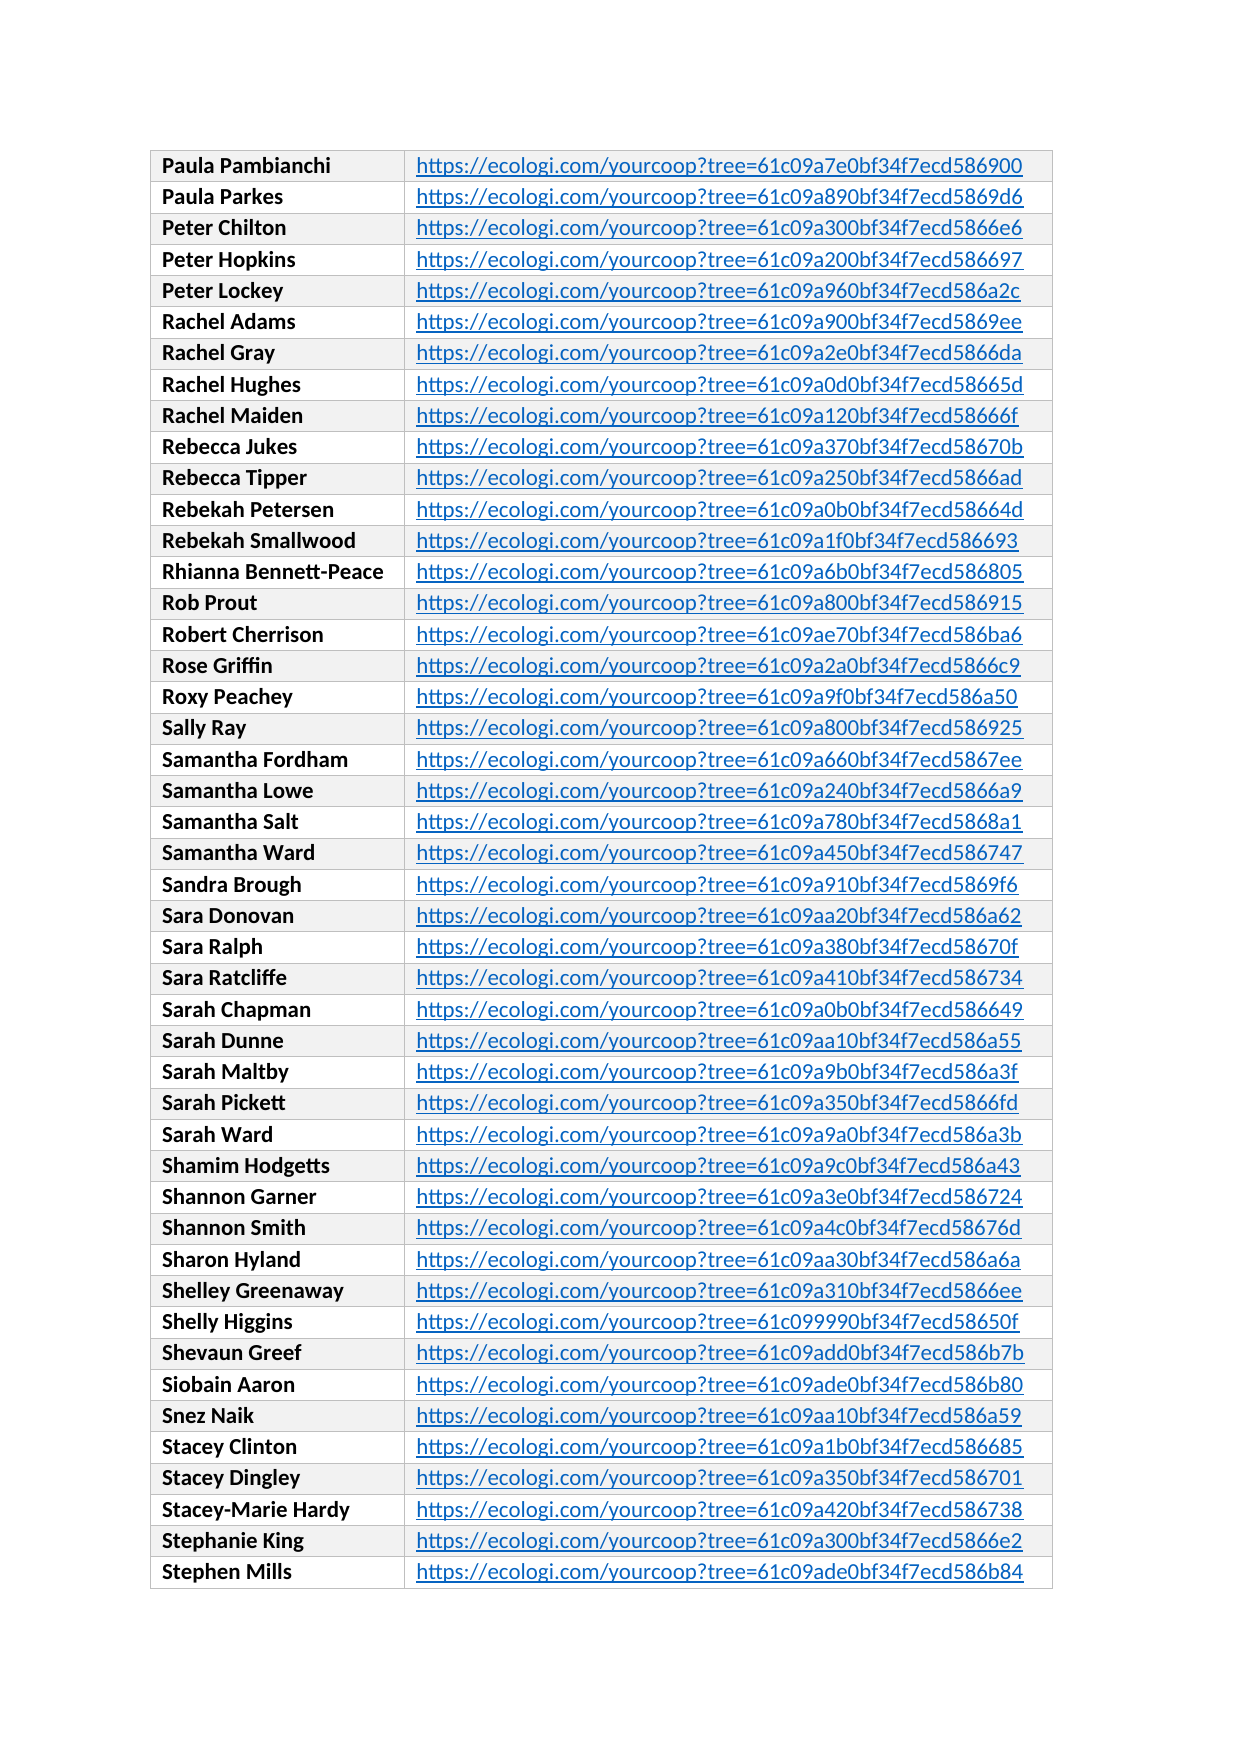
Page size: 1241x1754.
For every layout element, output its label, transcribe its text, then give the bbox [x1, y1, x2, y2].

table_cell Paula Pambianchi [151, 151, 404, 181]
table_cell https://ecologi.com/yourcoop?tree=61c09a300bf34f7ecd5866e2 [405, 1526, 1052, 1556]
table_cell https://ecologi.com/yourcoop?tree=61c09a800bf34f7ecd586925 [405, 714, 1052, 744]
table_cell Peter Lockey [151, 276, 404, 306]
table_cell https://ecologi.com/yourcoop?tree=61c09a350bf34f7ecd586701 [405, 1464, 1052, 1494]
table_cell https://ecologi.com/yourcoop?tree=61c09a3e0bf34f7ecd586724 [405, 1182, 1052, 1212]
table_cell https://ecologi.com/yourcoop?tree=61c09a450bf34f7ecd586747 [405, 839, 1052, 869]
table_cell Rhianna Bennett-Peace [151, 557, 404, 587]
table_cell https://ecologi.com/yourcoop?tree=61c09a350bf34f7ecd5866fd [405, 1089, 1052, 1119]
table_cell Shelly Higgins [151, 1307, 404, 1337]
table_cell Stacey Dingley [151, 1464, 404, 1494]
table_cell https://ecologi.com/yourcoop?tree=61c09a890bf34f7ecd5869d6 [405, 182, 1052, 212]
table_cell Stacey-Marie Hardy [151, 1495, 404, 1525]
table_cell https://ecologi.com/yourcoop?tree=61c09aa10bf34f7ecd586a59 [405, 1401, 1052, 1431]
table_cell https://ecologi.com/yourcoop?tree=61c09a240bf34f7ecd5866a9 [405, 776, 1052, 806]
table_cell Rose Griffin [151, 651, 404, 681]
table_cell https://ecologi.com/yourcoop?tree=61c09a300bf34f7ecd5866e6 [405, 214, 1052, 244]
table_cell https://ecologi.com/yourcoop?tree=61c09a200bf34f7ecd586697 [405, 245, 1052, 275]
table_cell Sarah Chapman [151, 995, 404, 1025]
table_cell https://ecologi.com/yourcoop?tree=61c09a0b0bf34f7ecd58664d [405, 495, 1052, 525]
table_cell https://ecologi.com/yourcoop?tree=61c09a4c0bf34f7ecd58676d [405, 1214, 1052, 1244]
table_cell Samantha Fordham [151, 745, 404, 775]
table_cell Shannon Smith [151, 1214, 404, 1244]
table_cell Rebekah Petersen [151, 495, 404, 525]
table_cell https://ecologi.com/yourcoop?tree=61c09aa30bf34f7ecd586a6a [405, 1245, 1052, 1275]
table_cell https://ecologi.com/yourcoop?tree=61c09a9b0bf34f7ecd586a3f [405, 1057, 1052, 1087]
table_cell https://ecologi.com/yourcoop?tree=61c09a7e0bf34f7ecd586900 [405, 151, 1052, 181]
table_cell https://ecologi.com/yourcoop?tree=61c09a310bf34f7ecd5866ee [405, 1276, 1052, 1306]
table_cell Stacey Clinton [151, 1432, 404, 1462]
table_cell https://ecologi.com/yourcoop?tree=61c09a9c0bf34f7ecd586a43 [405, 1151, 1052, 1181]
table_cell Peter Hopkins [151, 245, 404, 275]
table_cell https://ecologi.com/yourcoop?tree=61c09a2a0bf34f7ecd5866c9 [405, 651, 1052, 681]
table_cell https://ecologi.com/yourcoop?tree=61c09a120bf34f7ecd58666f [405, 401, 1052, 431]
table_cell Shannon Garner [151, 1182, 404, 1212]
table_cell https://ecologi.com/yourcoop?tree=61c09aa10bf34f7ecd586a55 [405, 1026, 1052, 1056]
table_cell https://ecologi.com/yourcoop?tree=61c09a780bf34f7ecd5868a1 [405, 807, 1052, 837]
table_cell https://ecologi.com/yourcoop?tree=61c099990bf34f7ecd58650f [405, 1307, 1052, 1337]
table_cell Rachel Gray [151, 339, 404, 369]
table_cell Snez Naik [151, 1401, 404, 1431]
table_cell https://ecologi.com/yourcoop?tree=61c09ade0bf34f7ecd586b80 [405, 1370, 1052, 1400]
table_cell Shelley Greenaway [151, 1276, 404, 1306]
table_cell Rob Prout [151, 589, 404, 619]
table_cell https://ecologi.com/yourcoop?tree=61c09a1b0bf34f7ecd586685 [405, 1432, 1052, 1462]
table_cell https://ecologi.com/yourcoop?tree=61c09a250bf34f7ecd5866ad [405, 464, 1052, 494]
table_cell https://ecologi.com/yourcoop?tree=61c09a380bf34f7ecd58670f [405, 932, 1052, 962]
table_cell https://ecologi.com/yourcoop?tree=61c09ae70bf34f7ecd586ba6 [405, 620, 1052, 650]
table_cell Sally Ray [151, 714, 404, 744]
table_cell https://ecologi.com/yourcoop?tree=61c09a9f0bf34f7ecd586a50 [405, 682, 1052, 712]
table_cell Sarah Ward [151, 1120, 404, 1150]
table_cell Robert Cherrison [151, 620, 404, 650]
table_cell Rebekah Smallwood [151, 526, 404, 556]
table_cell https://ecologi.com/yourcoop?tree=61c09a410bf34f7ecd586734 [405, 964, 1052, 994]
table_cell Peter Chilton [151, 214, 404, 244]
table_cell https://ecologi.com/yourcoop?tree=61c09a0d0bf34f7ecd58665d [405, 370, 1052, 400]
table_cell https://ecologi.com/yourcoop?tree=61c09a800bf34f7ecd586915 [405, 589, 1052, 619]
table_cell https://ecologi.com/yourcoop?tree=61c09a960bf34f7ecd586a2c [405, 276, 1052, 306]
table_cell Sarah Pickett [151, 1089, 404, 1119]
table_cell Sarah Dunne [151, 1026, 404, 1056]
table_cell https://ecologi.com/yourcoop?tree=61c09a910bf34f7ecd5869f6 [405, 870, 1052, 900]
table_cell Rachel Hughes [151, 370, 404, 400]
table_cell https://ecologi.com/yourcoop?tree=61c09a420bf34f7ecd586738 [405, 1495, 1052, 1525]
table_cell https://ecologi.com/yourcoop?tree=61c09a6b0bf34f7ecd586805 [405, 557, 1052, 587]
table_cell Sharon Hyland [151, 1245, 404, 1275]
table_cell Paula Parkes [151, 182, 404, 212]
table_cell https://ecologi.com/yourcoop?tree=61c09a2e0bf34f7ecd5866da [405, 339, 1052, 369]
table_cell Siobain Aaron [151, 1370, 404, 1400]
table_cell https://ecologi.com/yourcoop?tree=61c09a660bf34f7ecd5867ee [405, 745, 1052, 775]
table_cell https://ecologi.com/yourcoop?tree=61c09a9a0bf34f7ecd586a3b [405, 1120, 1052, 1150]
table_cell Shamim Hodgetts [151, 1151, 404, 1181]
table_cell https://ecologi.com/yourcoop?tree=61c09aa20bf34f7ecd586a62 [405, 901, 1052, 931]
table_cell Samantha Lowe [151, 776, 404, 806]
table_cell Rachel Adams [151, 307, 404, 337]
table_cell Sara Ralph [151, 932, 404, 962]
table_cell Rebecca Tipper [151, 464, 404, 494]
table_cell Sara Ratcliffe [151, 964, 404, 994]
table_cell https://ecologi.com/yourcoop?tree=61c09a0b0bf34f7ecd586649 [405, 995, 1052, 1025]
table_cell Rachel Maiden [151, 401, 404, 431]
table_cell https://ecologi.com/yourcoop?tree=61c09a370bf34f7ecd58670b [405, 432, 1052, 462]
table_cell Roxy Peachey [151, 682, 404, 712]
table_cell https://ecologi.com/yourcoop?tree=61c09a1f0bf34f7ecd586693 [405, 526, 1052, 556]
table_cell Samantha Salt [151, 807, 404, 837]
table_cell https://ecologi.com/yourcoop?tree=61c09ade0bf34f7ecd586b84 [405, 1557, 1052, 1587]
table_cell https://ecologi.com/yourcoop?tree=61c09a900bf34f7ecd5869ee [405, 307, 1052, 337]
table_cell Stephen Mills [151, 1557, 404, 1587]
table_cell Stephanie King [151, 1526, 404, 1556]
table_cell Rebecca Jukes [151, 432, 404, 462]
table_cell Shevaun Greef [151, 1339, 404, 1369]
table_cell Sandra Brough [151, 870, 404, 900]
table_cell Sara Donovan [151, 901, 404, 931]
table_cell Samantha Ward [151, 839, 404, 869]
table_cell https://ecologi.com/yourcoop?tree=61c09add0bf34f7ecd586b7b [405, 1339, 1052, 1369]
table_cell Sarah Maltby [151, 1057, 404, 1087]
